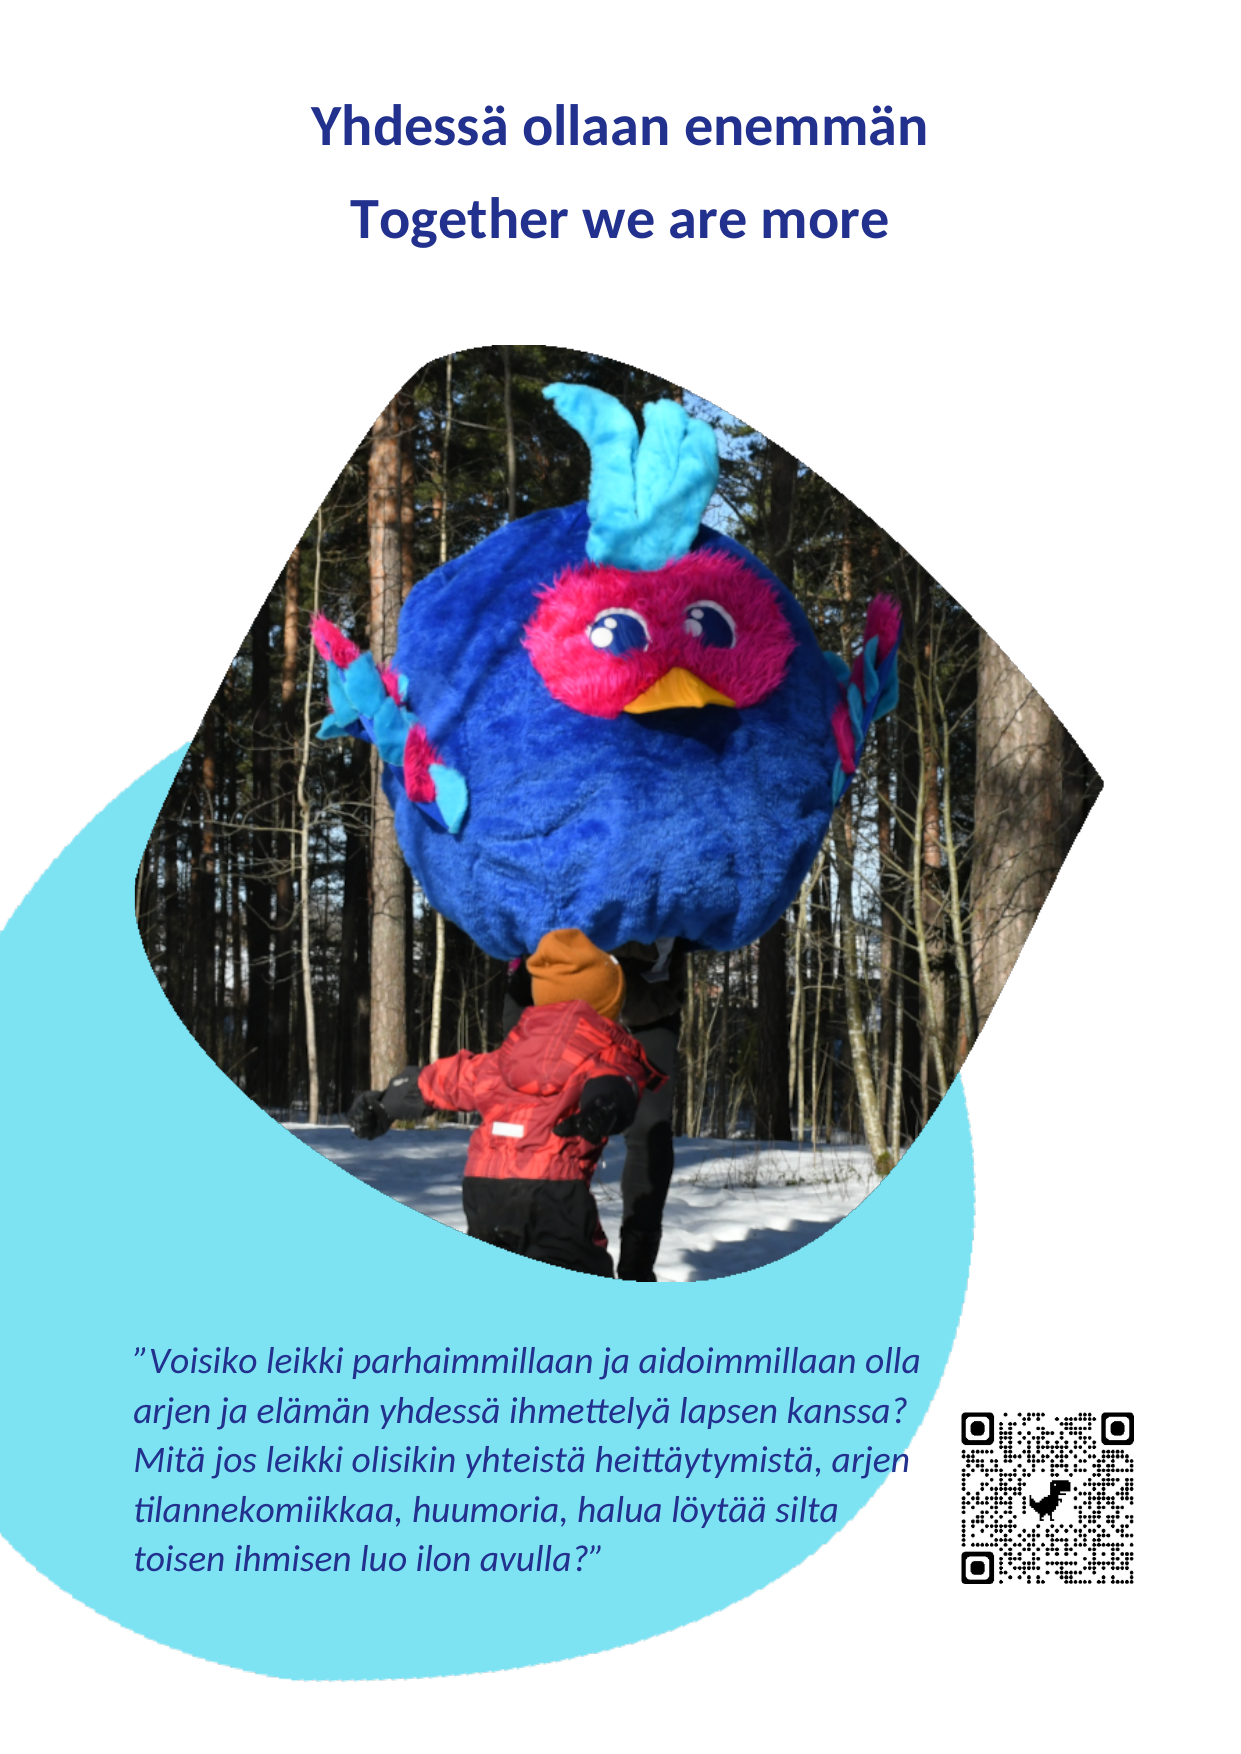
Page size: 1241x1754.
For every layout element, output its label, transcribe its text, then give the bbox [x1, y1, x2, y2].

text Together we are more [118, 182, 1122, 253]
picture [134, 345, 1104, 1282]
text Yhdessä ollaan enemmän [118, 89, 1122, 160]
picture [959, 1410, 1137, 1586]
